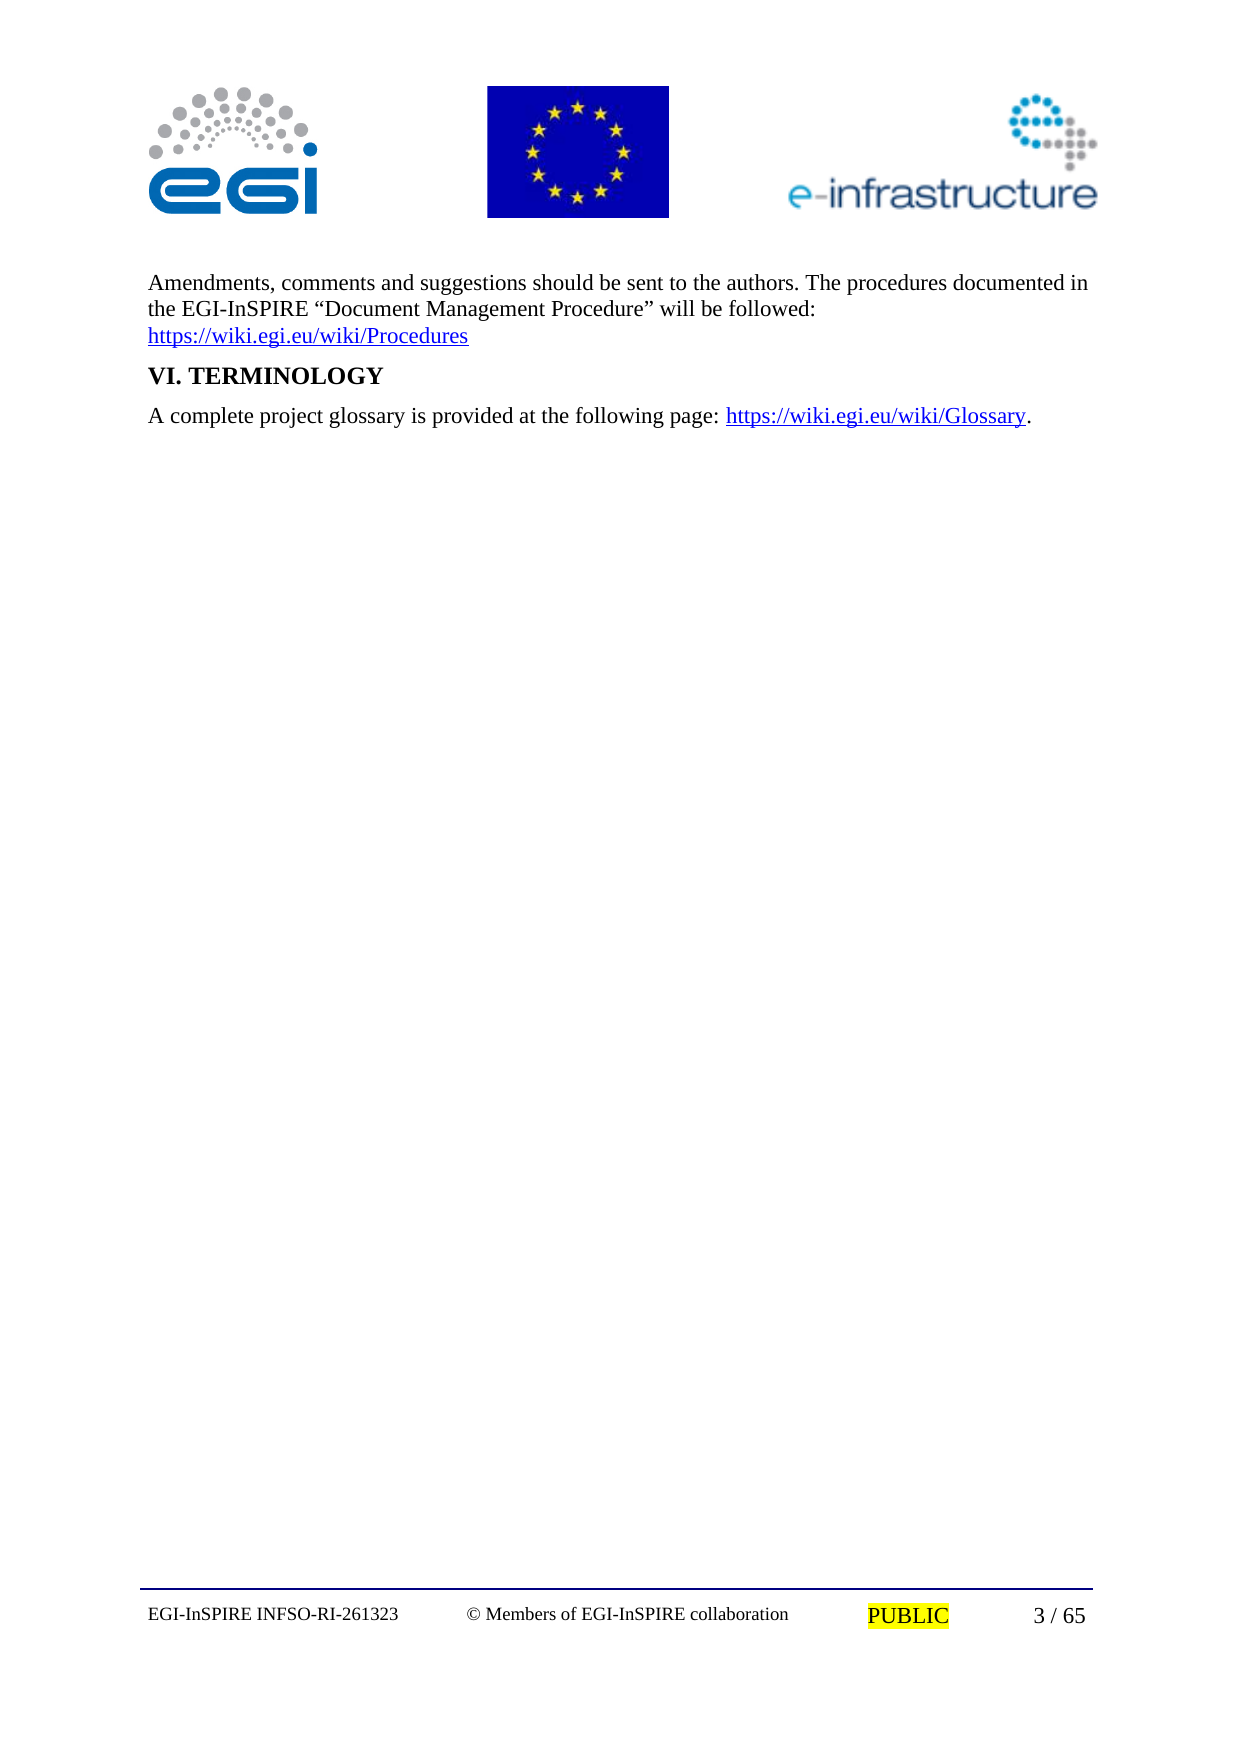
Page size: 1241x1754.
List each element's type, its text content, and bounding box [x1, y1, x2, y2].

picture [487, 86, 669, 218]
text Amendments, comments and suggestions should be sent to the authors. The procedures documented in the EGI-InSPIRE “Document Management Procedure” will be followed: https://wiki.egi.eu/wiki/Procedures [148, 269, 1092, 348]
text Terminology [148, 361, 1092, 389]
picture [147, 86, 319, 216]
text A complete project glossary is provided at the following page: https://wiki.egi.eu/wiki/Glossary. [148, 402, 1092, 428]
picture [781, 86, 1106, 218]
